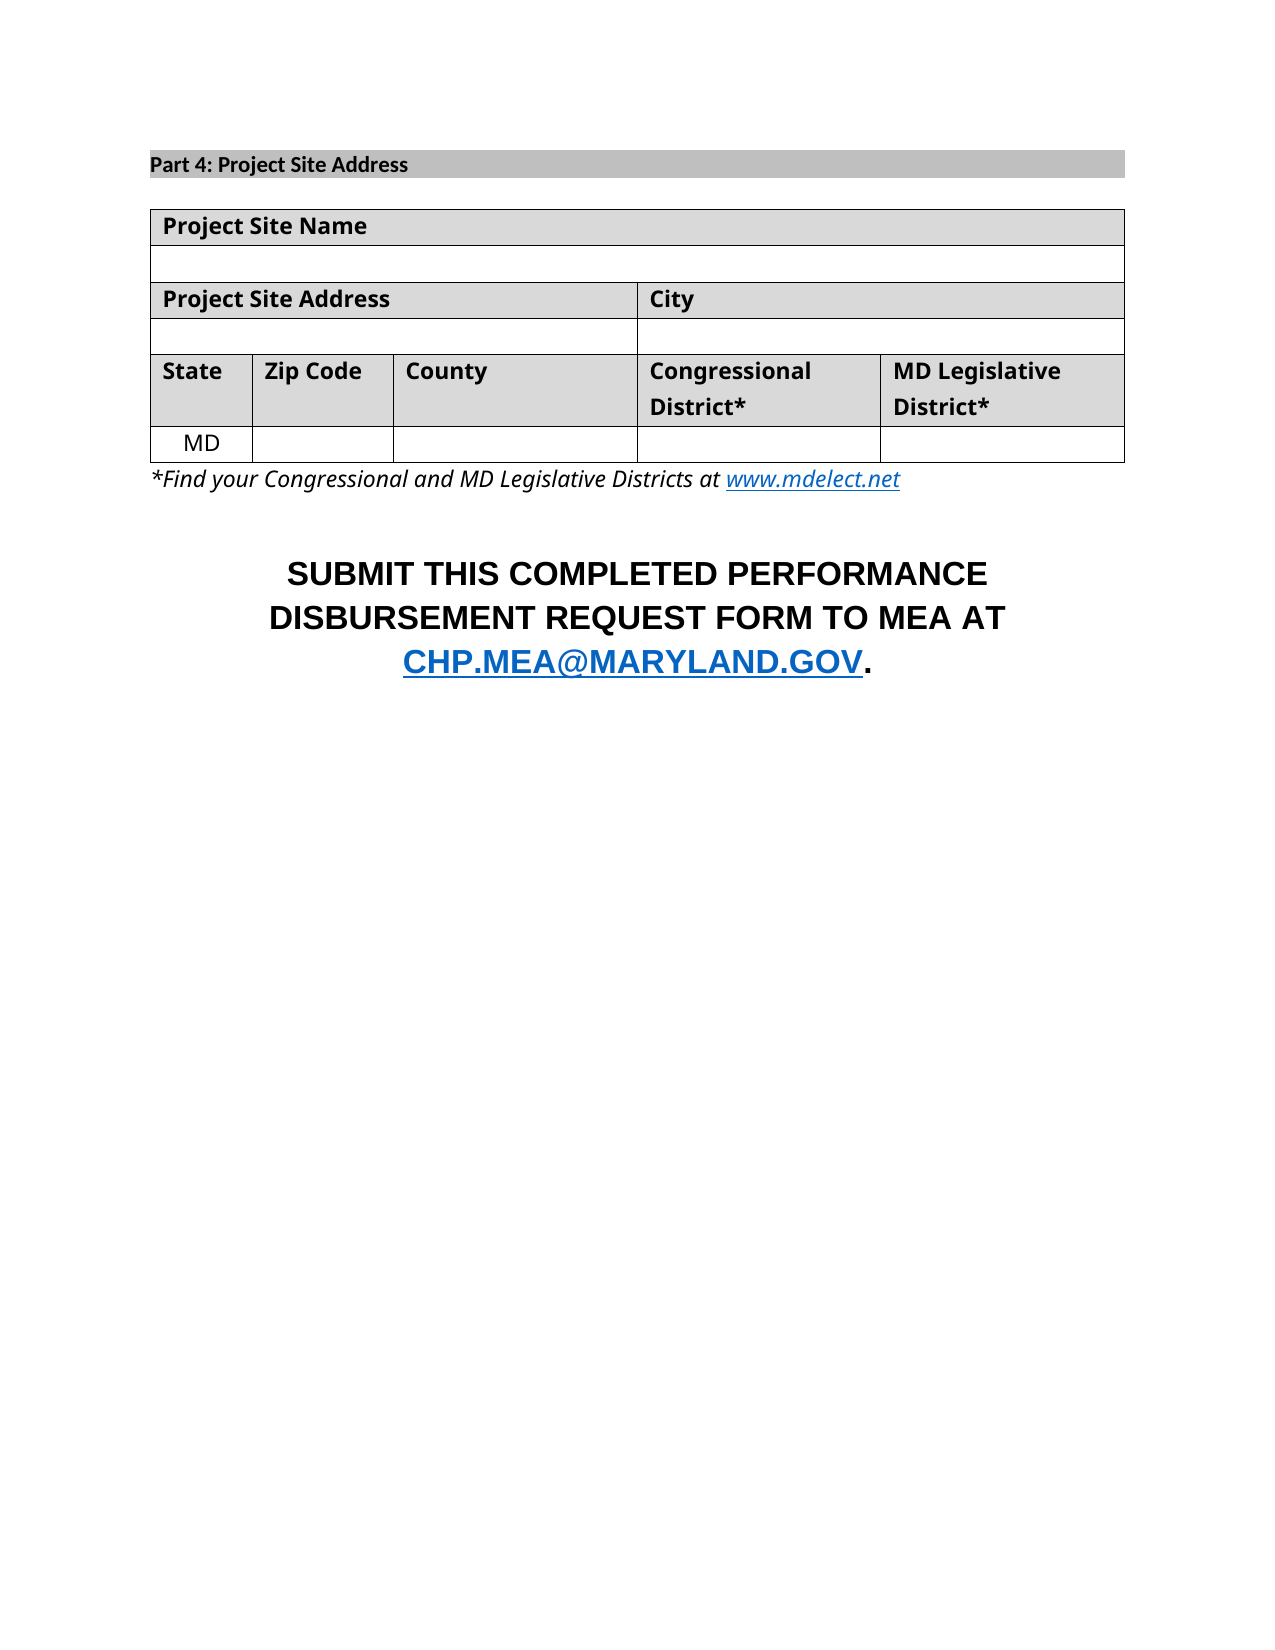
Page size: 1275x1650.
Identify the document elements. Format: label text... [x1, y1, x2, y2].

table_cell MD [151, 427, 252, 462]
table_cell [638, 319, 1124, 354]
table_cell [151, 246, 1124, 282]
table_cell Zip Code [253, 355, 393, 426]
table_cell Congressional District* [638, 355, 880, 426]
text *Find your Congressional and MD Legislative Districts at www.mdelect.net [150, 463, 1125, 494]
table_cell Project Site Address [151, 283, 637, 318]
table_cell [881, 427, 1124, 462]
text Part 4: Project Site Address [150, 150, 1125, 178]
table_cell [253, 427, 393, 462]
table_cell City [638, 283, 1124, 318]
table_cell [394, 427, 637, 462]
table_header Project Site Name [151, 210, 1124, 245]
table_cell MD Legislative District* [881, 355, 1124, 426]
table_cell [638, 427, 880, 462]
table_cell State [151, 355, 252, 426]
table_cell County [394, 355, 637, 426]
text SUBMIT THIS COMPLETED PERFORMANCE DISBURSEMENT REQUEST FORM TO MEA AT CHP.MEA@MARYLAND.GOV. [150, 554, 1125, 681]
table_cell [151, 319, 637, 354]
